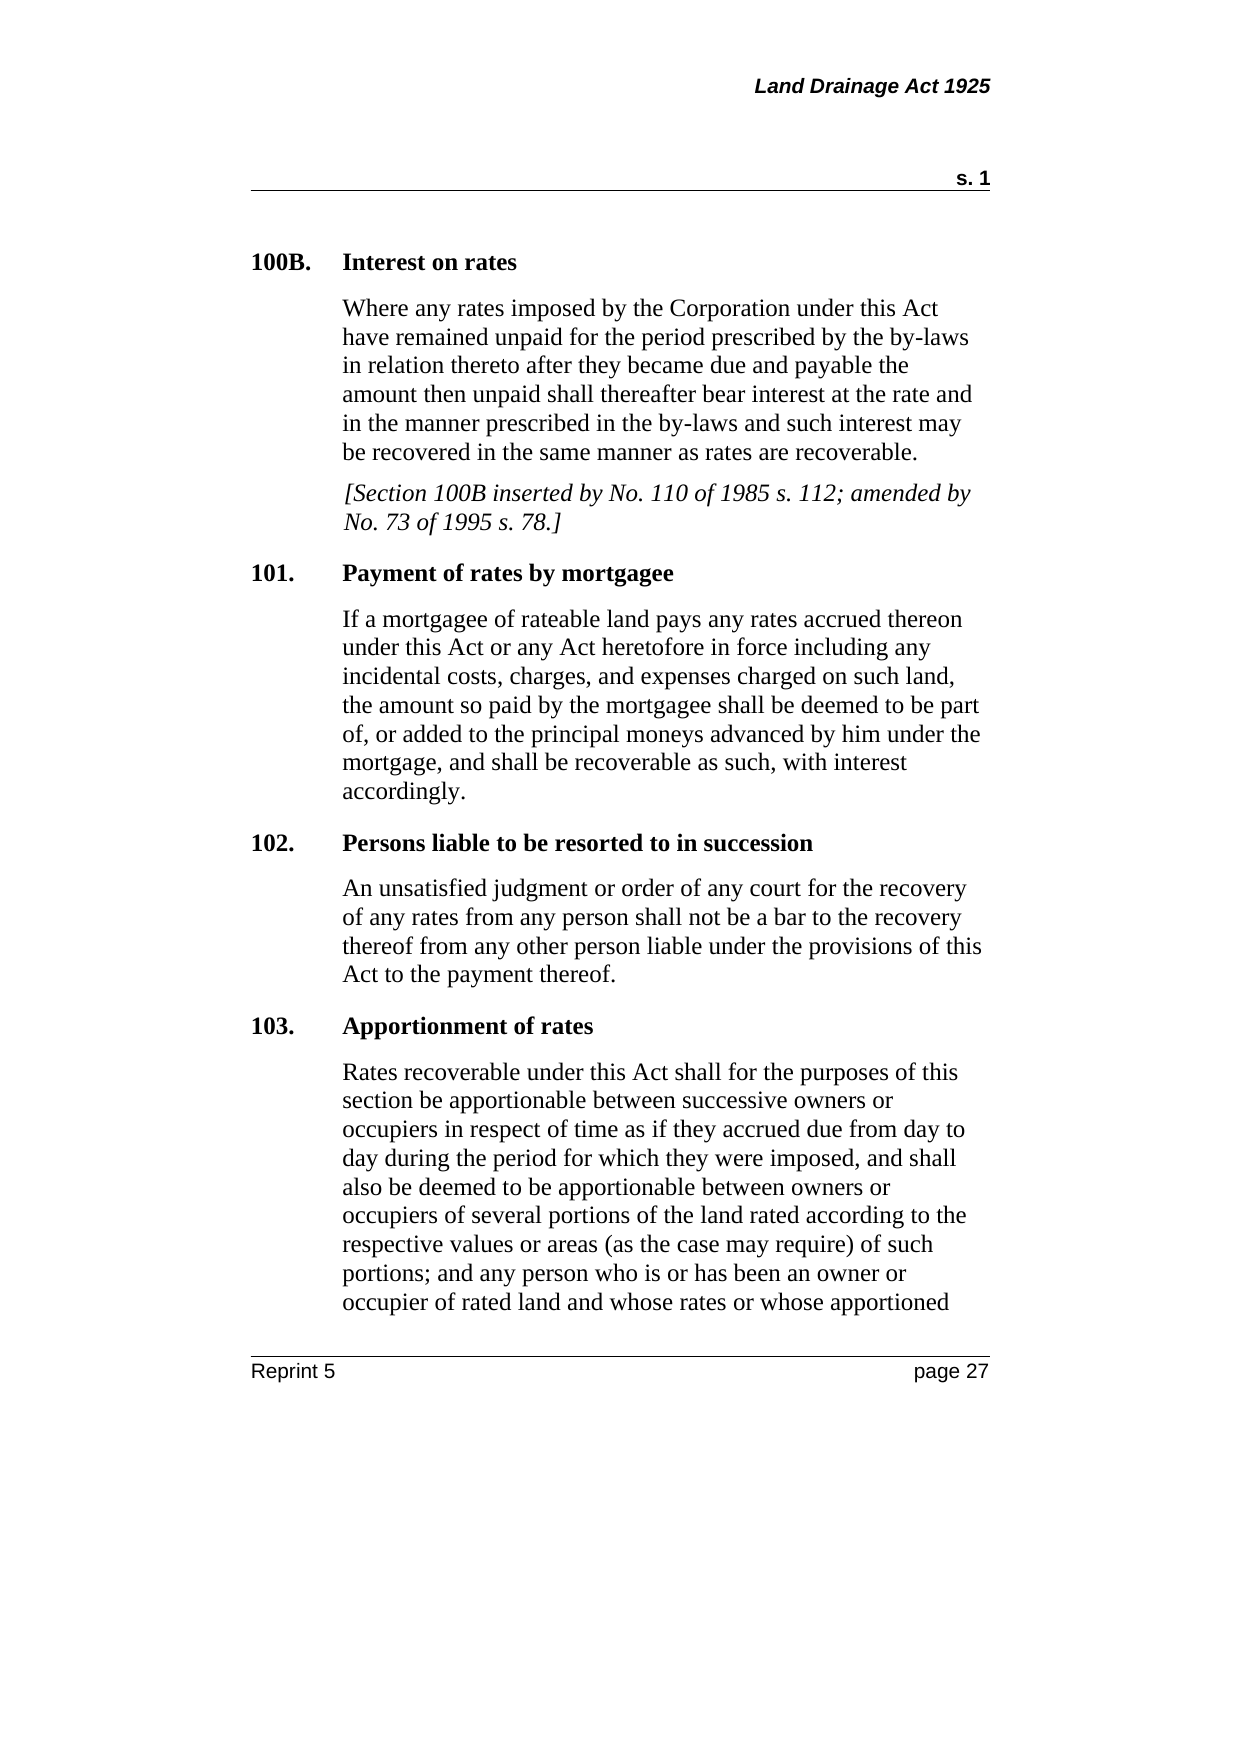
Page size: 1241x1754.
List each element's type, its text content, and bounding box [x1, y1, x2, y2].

subtitle 103. Apportionment of rates [251, 1011, 990, 1040]
text If a mortgagee of rateable land pays any rates accrued thereon under this Act or any Act heretofore in force including any incidental costs, charges, and expenses charged on such land, the amount so paid by the mortgagee shall be deemed to be part of, or added to the principal moneys advanced by him under the mortgage, and shall be recoverable as such, with interest accordingly. [251, 604, 990, 805]
text Where any rates imposed by the Corporation under this Act have remained unpaid for the period prescribed by the by-laws in relation thereto after they became due and payable the amount then unpaid shall thereafter bear interest at the rate and in the manner prescribed in the by-laws and such interest may be recovered in the same manner as rates are recoverable. [251, 293, 990, 465]
subtitle 101. Payment of rates by mortgagee [251, 558, 990, 587]
text An unsatisfied judgment or order of any court for the recovery of any rates from any person shall not be a bar to the recovery thereof from any other person liable under the provisions of this Act to the payment thereof. [251, 873, 990, 988]
subtitle 102. Persons liable to be resorted to in succession [251, 828, 990, 857]
subtitle 100B. Interest on rates [251, 247, 990, 276]
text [251, 1057, 990, 1315]
text [Section 100B inserted by No. 110 of 1985 s. 112; amended by No. 73 of 1995 s. 78.] [251, 478, 990, 535]
